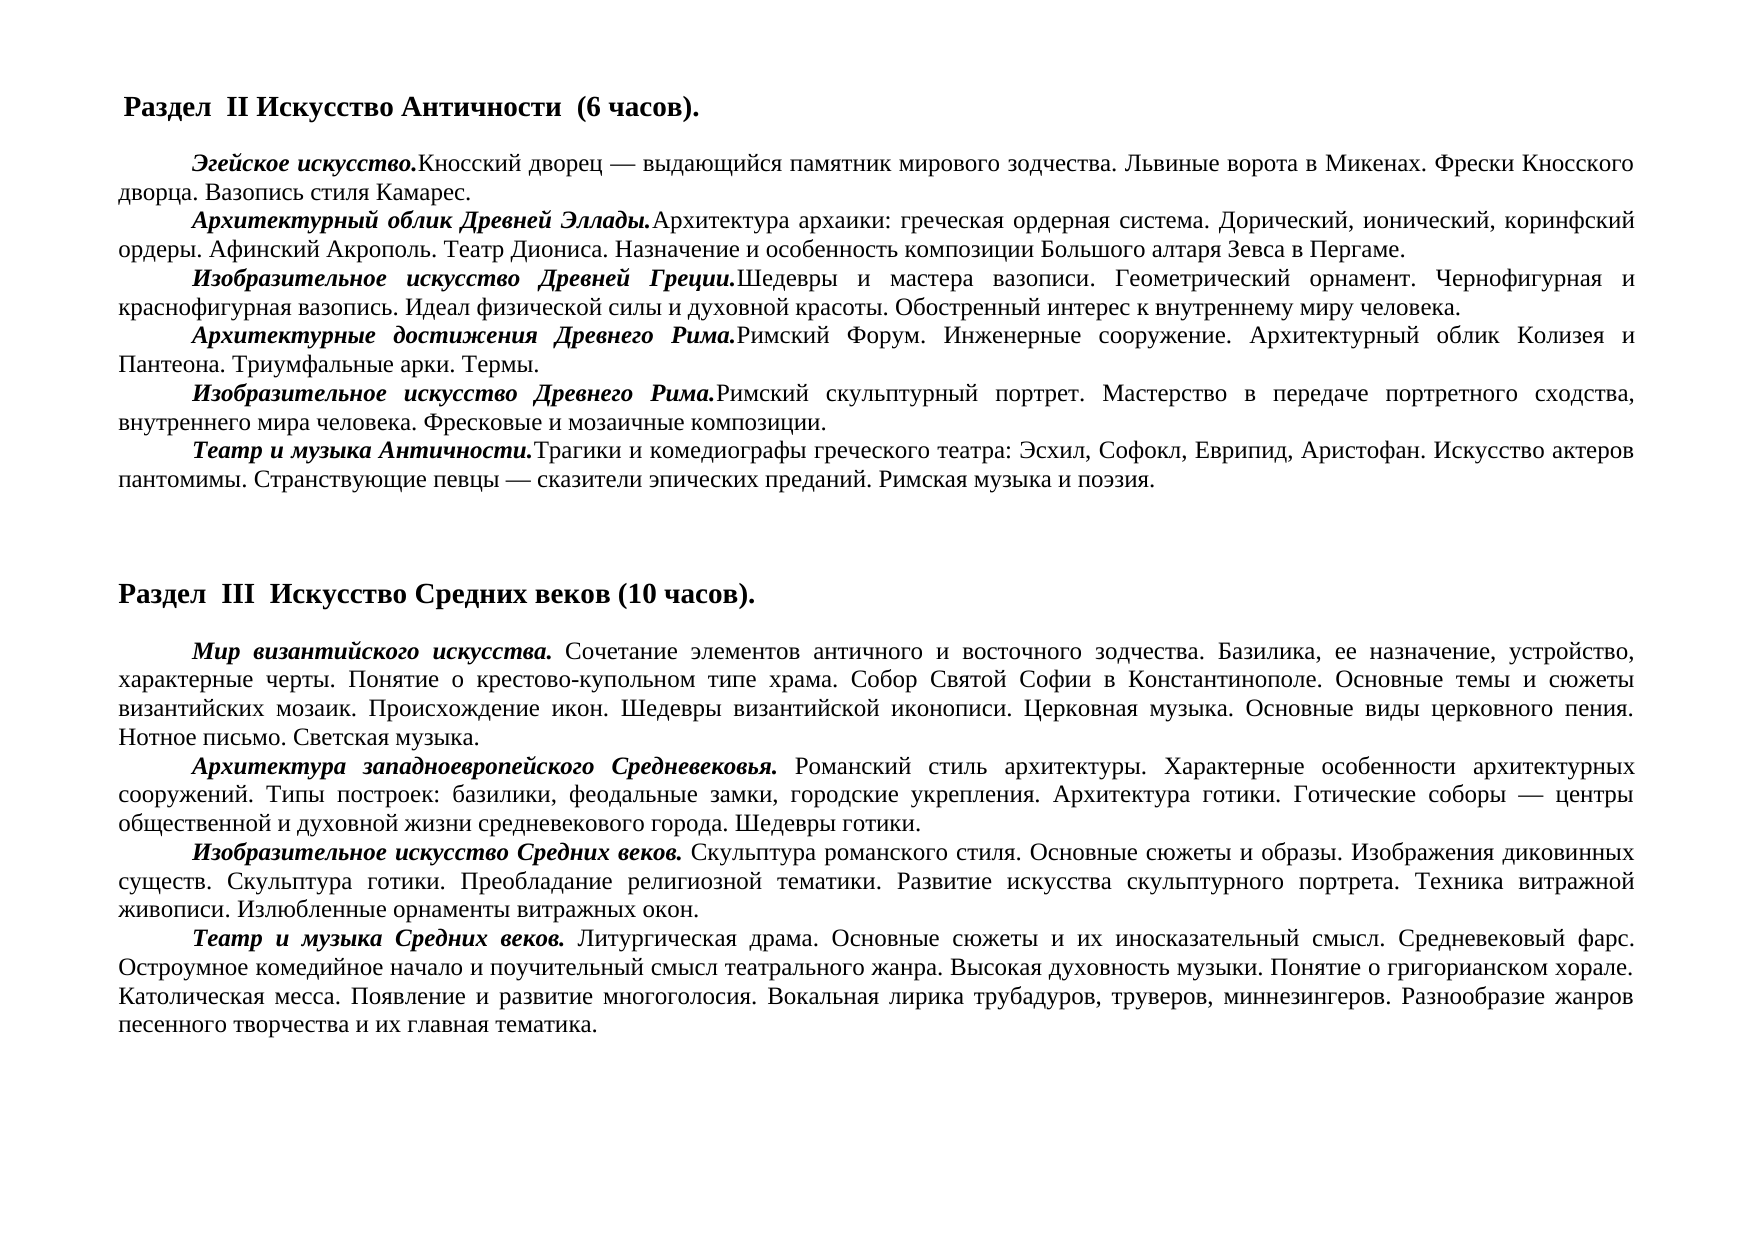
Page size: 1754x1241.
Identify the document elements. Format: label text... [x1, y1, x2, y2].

text Изобразительное искусство Древней Греции.Шедевры и мастера вазописи. Геометрический орнамент. Чернофигурная и краснофигурная вазопись. Идеал физической силы и духовной красоты. Обостренный интерес к внутреннему миру человека. [118, 263, 1636, 321]
text Архитектурный облик Древней Эллады.Архитектура архаики: греческая ордерная система. Дорический, ионический, коринфский ордеры. Афинский Акрополь. Театр Диониса. Назначение и особенность композиции Большого алтаря Зевса в Пергаме. [118, 206, 1636, 263]
text Театр и музыка Античности.Трагики и комедиографы греческого театра: Эсхил, Софокл, Еврипид, Аристофан. Искусство актеров пантомимы. Странствующие певцы — сказители эпических преданий. Римская музыка и поэзия. [118, 436, 1636, 493]
text Архитектурные достижения Древнего Рима.Римский Форум. Инженерные сооружение. Архитектурный облик Колизея и Пантеона. Триумфальные арки. Термы. [118, 321, 1636, 378]
text Эгейское искусство.Кносский дворец — выдающийся памятник мирового зодчества. Львиные ворота в Микенах. Фрески Кносского дворца. Вазопись стиля Камарес. [118, 148, 1636, 206]
text Изобразительное искусство Средних веков. Скульптура романского стиля. Основные сюжеты и образы. Изображения диковинных существ. Скульптура готики. Преобладание религиозной тематики. Развитие искусства скульптурного портрета. Техника витражной живописи. Излюбленные орнаменты витражных окон. [118, 837, 1636, 923]
text Раздел II Искусство Античности (6 часов). [118, 89, 1636, 122]
text Изобразительное искусство Древнего Рима.Римский скульптурный портрет. Мастерство в передаче портретного сходства, внутреннего мира человека. Фресковые и мозаичные композиции. [118, 378, 1636, 436]
text Архитектура западноевропейского Средневековья. Романский стиль архитектуры. Характерные особенности архитектурных сооружений. Типы построек: базилики, феодальные замки, городские укрепления. Архитектура готики. Готические соборы — центры общественной и духовной жизни средневекового города. Шедевры готики. [118, 751, 1636, 837]
text Мир византийского искусства. Сочетание элементов античного и восточного зодчества. Базилика, ее назначение, устройство, характерные черты. Понятие о крестово-купольном типе храма. Собор Святой Софии в Константинополе. Основные темы и сюжеты византийских мозаик. Происхождение икон. Шедевры византийской иконописи. Церковная музыка. Основные виды церковного пения. Нотное письмо. Светская музыка. [118, 636, 1636, 751]
text Театр и музыка Средних веков. Литургическая драма. Основные сюжеты и их иносказательный смысл. Средневековый фарс. Остроумное комедийное начало и поучительный смысл театрального жанра. Высокая духовность музыки. Понятие о григорианском хорале. Католическая месса. Появление и развитие многоголосия. Вокальная лирика трубадуров, труверов, миннезингеров. Разнообразие жанров песенного творчества и их главная тематика. [118, 923, 1636, 1038]
text Раздел III Искусство Средних веков (10 часов). [118, 576, 1636, 610]
